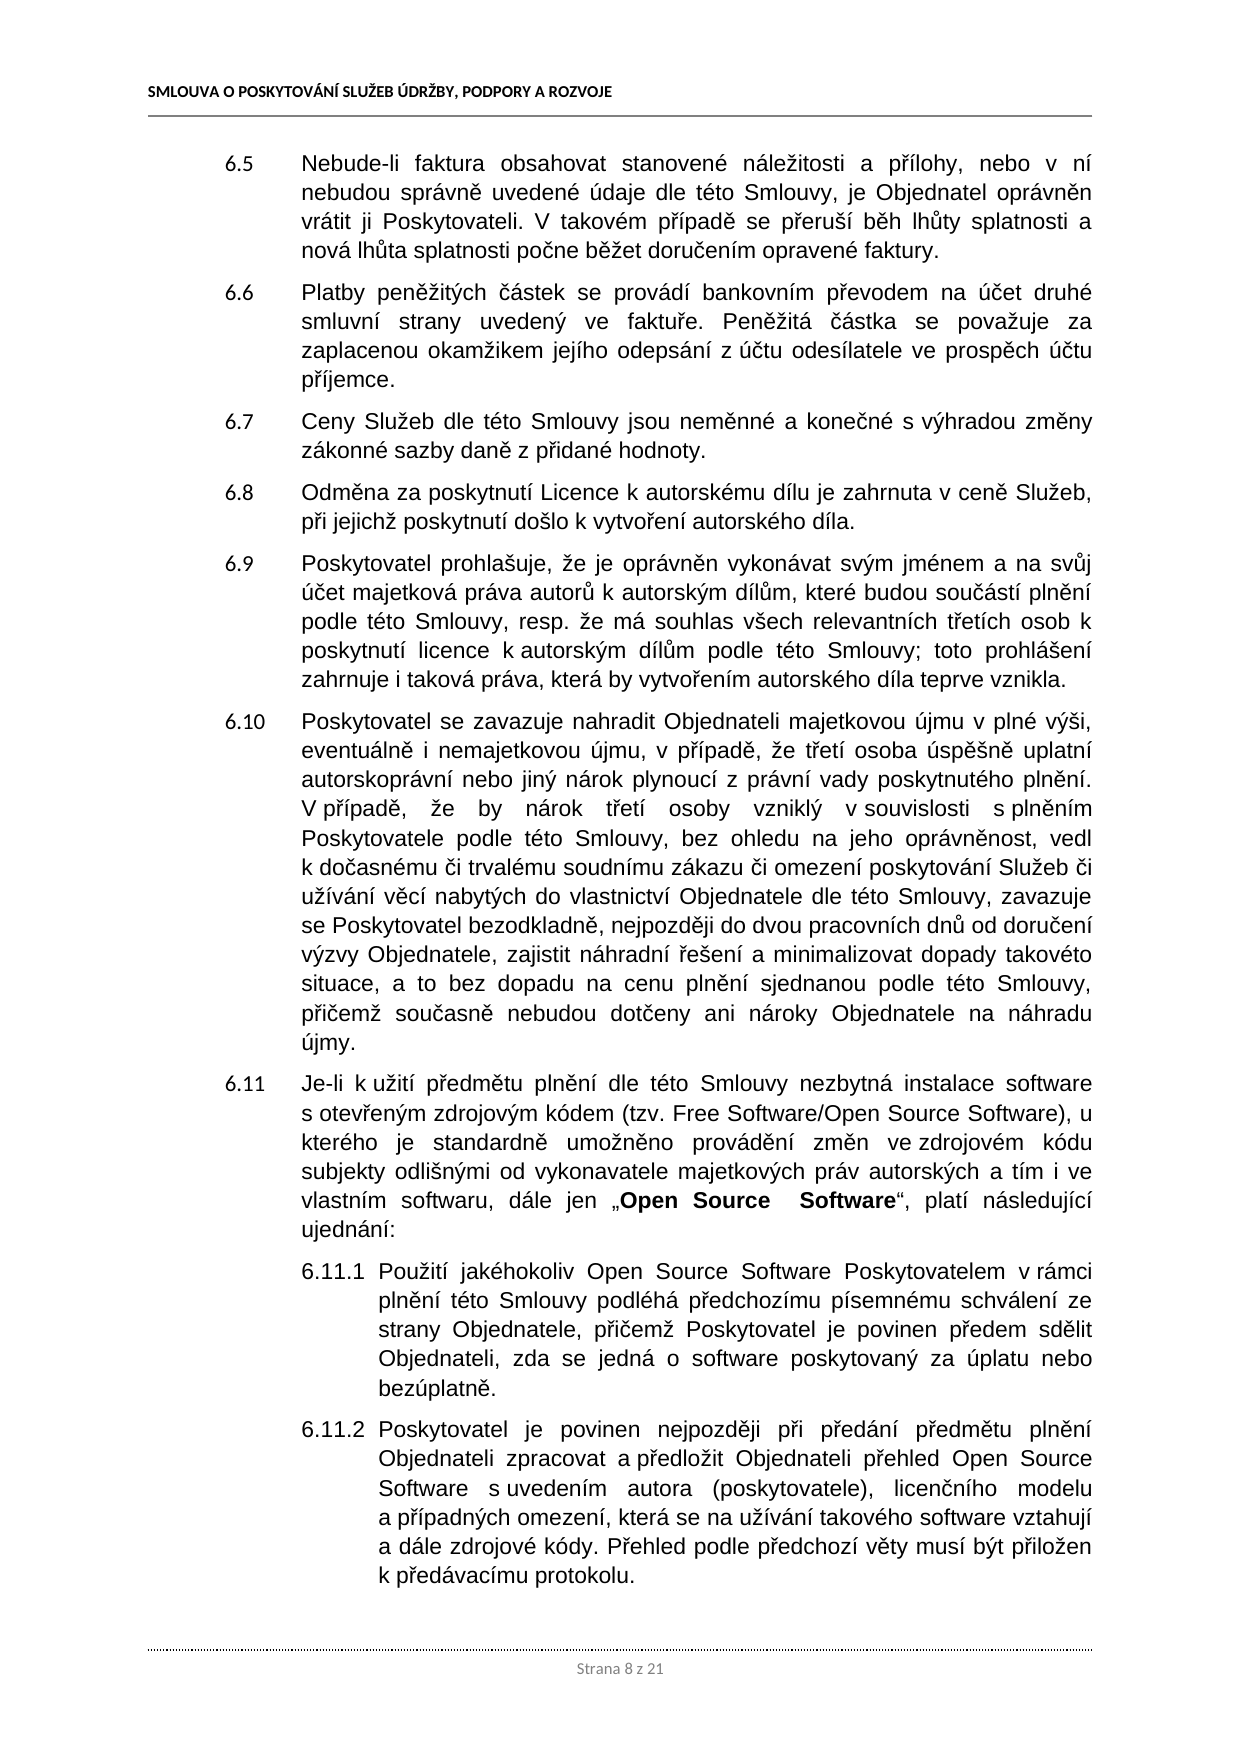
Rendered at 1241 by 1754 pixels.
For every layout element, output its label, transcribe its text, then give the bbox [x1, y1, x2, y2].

text Ceny Služeb dle této Smlouvy jsou neměnné a konečné s výhradou změny zákonné sazby daně z přidané hodnoty. [224, 406, 1092, 464]
text Platby peněžitých částek se provádí bankovním převodem na účet druhé smluvní strany uvedený ve faktuře. Peněžitá částka se považuje za zaplacenou okamžikem jejího odepsání z účtu odesílatele ve prospěch účtu příjemce. [224, 277, 1092, 393]
list Použití jakéhokoliv Open Source Software Poskytovatelem v rámci plnění této Smlouvy podléhá předchozímu písemnému schválení ze strany Objednatele, přičemž Poskytovatel je povinen předem sdělit Objednateli, zda se jedná o software poskytovaný za úplatu nebo bezúplatně. [301, 1256, 1092, 1402]
text Poskytovatel se zavazuje nahradit Objednateli majetkovou újmu v plné výši, eventuálně i nemajetkovou újmu, v případě, že třetí osoba úspěšně uplatní autorskoprávní nebo jiný nárok plynoucí z právní vady poskytnutého plnění. V případě, že by nárok třetí osoby vzniklý v souvislosti s plněním Poskytovatele podle této Smlouvy, bez ohledu na jeho oprávněnost, vedl k dočasnému či trvalému soudnímu zákazu či omezení poskytování Služeb či užívání věcí nabytých do vlastnictví Objednatele dle této Smlouvy, zavazuje se Poskytovatel bezodkladně, nejpozději do dvou pracovních dnů od doručení výzvy Objednatele, zajistit náhradní řešení a minimalizovat dopady takovéto situace, a to bez dopadu na cenu plnění sjednanou podle této Smlouvy, přičemž současně nebudou dotčeny ani nároky Objednatele na náhradu újmy. [224, 706, 1092, 1056]
text Odměna za poskytnutí Licence k autorskému dílu je zahrnuta v ceně Služeb, při jejichž poskytnutí došlo k vytvoření autorského díla. [224, 477, 1092, 535]
text Poskytovatel prohlašuje, že je oprávněn vykonávat svým jménem a na svůj účet majetková práva autorů k autorským dílům, které budou součástí plnění podle této Smlouvy, resp. že má souhlas všech relevantních třetích osob k poskytnutí licence k autorským dílům podle této Smlouvy; toto prohlášení zahrnuje i taková práva, která by vytvořením autorského díla teprve vznikla. [224, 548, 1092, 693]
list Poskytovatel je povinen nejpozději při předání předmětu plnění Objednateli zpracovat a předložit Objednateli přehled Open Source Software s uvedením autora (poskytovatele), licenčního modelu a případných omezení, která se na užívání takového software vztahují a dále zdrojové kódy. Přehled podle předchozí věty musí být přiložen k předávacímu protokolu. [301, 1414, 1092, 1589]
text Nebude-li faktura obsahovat stanovené náležitosti a přílohy, nebo v ní nebudou správně uvedené údaje dle této Smlouvy, je Objednatel oprávněn vrátit ji Poskytovateli. V takovém případě se přeruší běh lhůty splatnosti a nová lhůta splatnosti počne běžet doručením opravené faktury. [224, 148, 1092, 264]
text Je-li k užití předmětu plnění dle této Smlouvy nezbytná instalace software s otevřeným zdrojovým kódem (tzv. Free Software/Open Source Software), u kterého je standardně umožněno provádění změn ve zdrojovém kódu subjekty odlišnými od vykonavatele majetkových práv autorských a tím i ve vlastním softwaru, dále jen „Open Source Software“, platí následující ujednání: [224, 1068, 1092, 1243]
